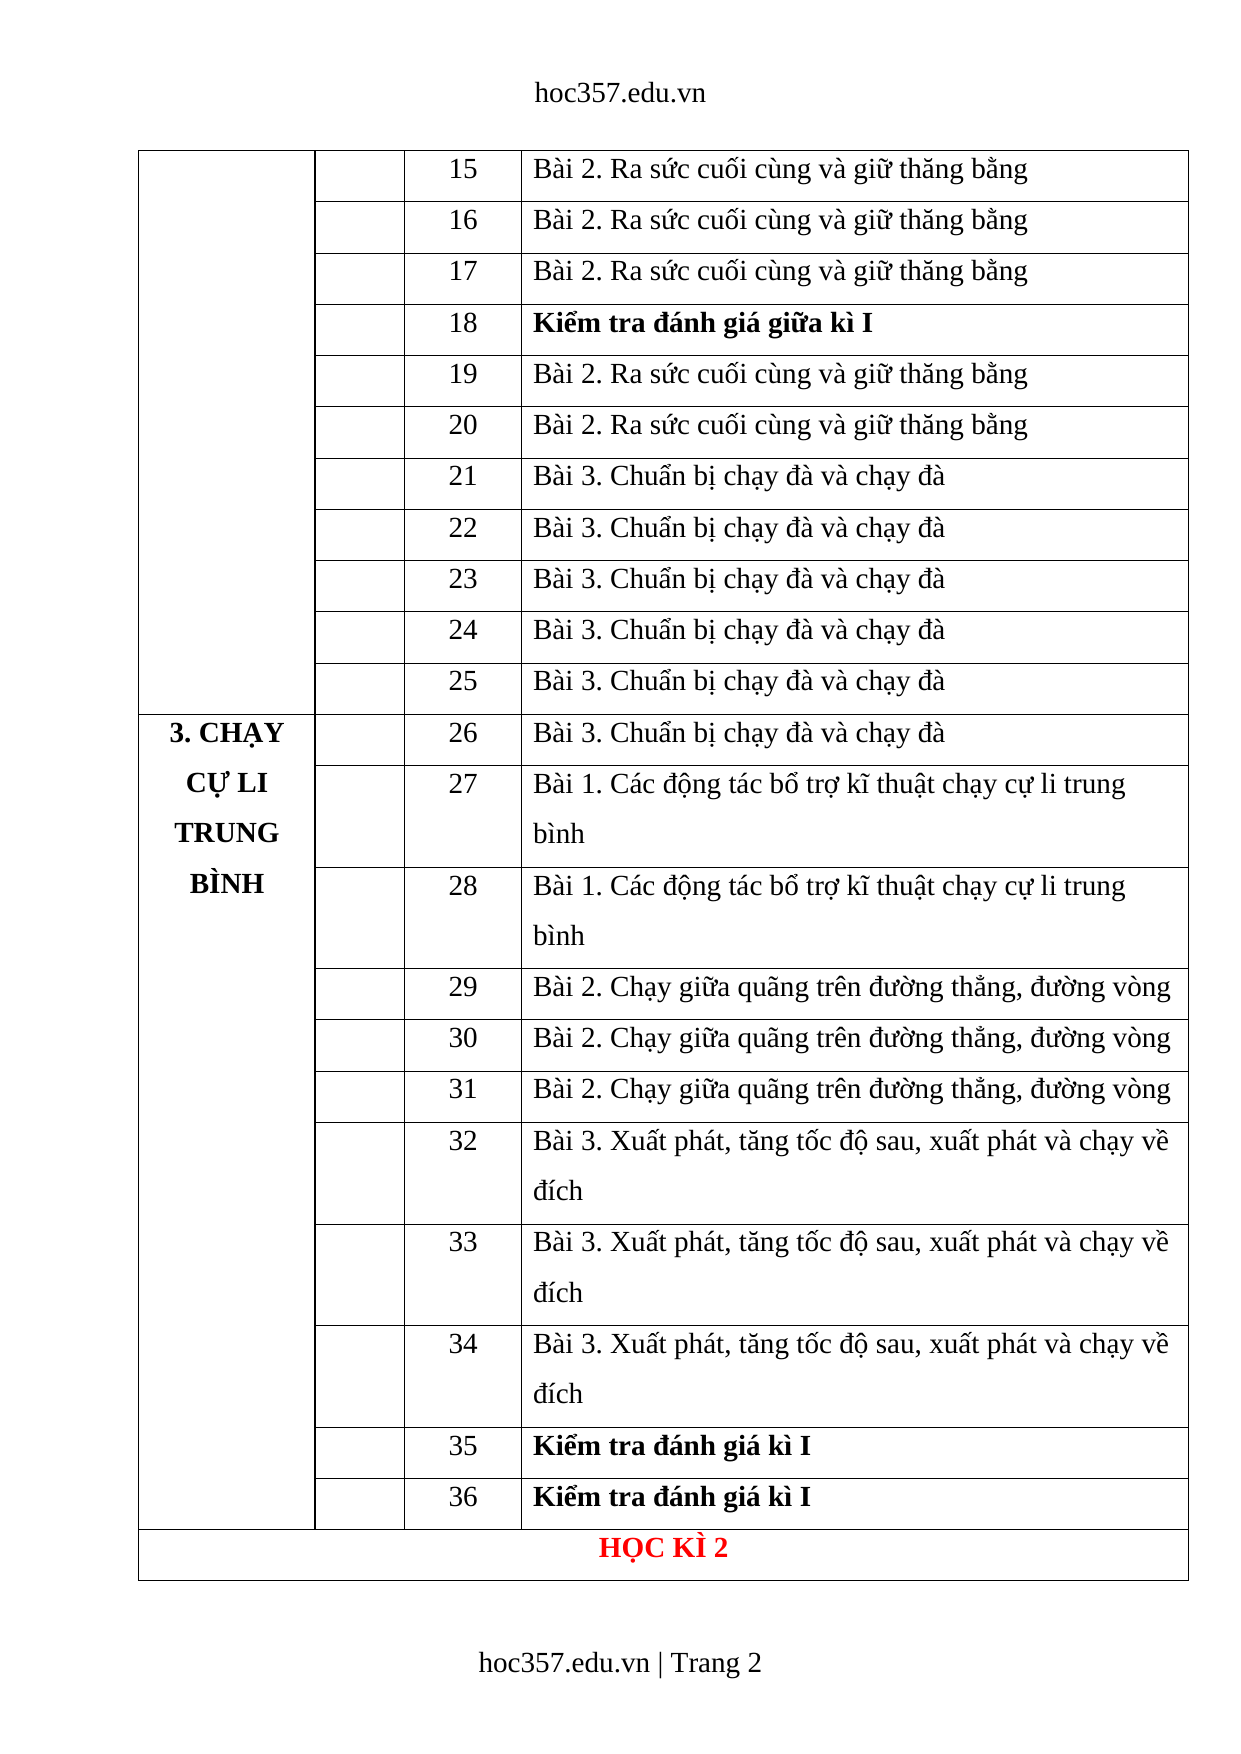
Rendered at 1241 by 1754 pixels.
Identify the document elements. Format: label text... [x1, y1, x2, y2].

table_cell 32 [405, 1123, 521, 1223]
table_cell [316, 1326, 404, 1427]
table_cell [316, 407, 404, 457]
table_cell 20 [405, 407, 521, 457]
table_cell 28 [405, 868, 521, 968]
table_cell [522, 151, 1188, 201]
table_cell [316, 151, 404, 201]
table_cell [316, 356, 404, 406]
table_cell 26 [405, 715, 521, 765]
table_cell 35 [405, 1428, 521, 1478]
table_cell Kiểm tra đánh giá kì I [522, 1479, 1188, 1529]
table_cell Bài 3. Xuất phát, tăng tốc độ sau, xuất phát và chạy về đích [522, 1123, 1188, 1223]
table_cell [316, 969, 404, 1019]
table_cell Bài 2. Ra sức cuối cùng và giữ thăng bằng [522, 407, 1188, 457]
table_cell 18 [405, 305, 521, 355]
table_cell Bài 1. Các động tác bổ trợ kĩ thuật chạy cự li trung bình [522, 766, 1188, 867]
table_cell 16 [405, 202, 521, 252]
table_cell 33 [405, 1225, 521, 1325]
table_cell 21 [405, 459, 521, 509]
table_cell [522, 254, 1188, 304]
table_cell Bài 3. Chuẩn bị chạy đà và chạy đà [522, 612, 1188, 662]
table_cell 23 [405, 561, 521, 611]
table_cell [316, 1072, 404, 1122]
table_cell Bài 3. Xuất phát, tăng tốc độ sau, xuất phát và chạy về đích [522, 1326, 1188, 1427]
table_cell 30 [405, 1020, 521, 1071]
table_cell [316, 766, 404, 867]
table_cell 24 [405, 612, 521, 662]
table_cell [316, 305, 404, 355]
table_cell [316, 1479, 404, 1529]
table_cell Bài 3. Chuẩn bị chạy đà và chạy đà [522, 561, 1188, 611]
table_cell [316, 202, 404, 252]
table_cell [316, 1225, 404, 1325]
table_cell Bài 1. Các động tác bổ trợ kĩ thuật chạy cự li trung bình [522, 868, 1188, 968]
table_cell Kiểm tra đánh giá kì I [522, 1428, 1188, 1478]
table_cell Bài 3. Chuẩn bị chạy đà và chạy đà [522, 664, 1188, 714]
table_cell 25 [405, 664, 521, 714]
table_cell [522, 202, 1188, 252]
table_cell Bài 2. Ra sức cuối cùng và giữ thăng bằng [522, 356, 1188, 406]
table_cell [316, 254, 404, 304]
table_cell 19 [405, 356, 521, 406]
table_cell 3. CHẠY CỰ LI TRUNG BÌNH [139, 715, 314, 1529]
table_cell 15 [405, 151, 521, 201]
table_cell [316, 510, 404, 560]
table_cell 17 [405, 254, 521, 304]
table_cell Bài 3. Chuẩn bị chạy đà và chạy đà [522, 715, 1188, 765]
table_cell Bài 2. Chạy giữa quãng trên đường thẳng, đường vòng [522, 1072, 1188, 1122]
table_cell Bài 3. Xuất phát, tăng tốc độ sau, xuất phát và chạy về đích [522, 1225, 1188, 1325]
table_cell [316, 1428, 404, 1478]
table_cell Kiểm tra đánh giá giữa kì I [522, 305, 1188, 355]
table_cell [316, 715, 404, 765]
table_cell 31 [405, 1072, 521, 1122]
table_cell 27 [405, 766, 521, 867]
table_cell 22 [405, 510, 521, 560]
table_cell Bài 3. Chuẩn bị chạy đà và chạy đà [522, 459, 1188, 509]
table_cell [316, 1020, 404, 1071]
table_cell [316, 561, 404, 611]
table_cell HỌC KÌ 2 [139, 1530, 1188, 1580]
table_cell [316, 1123, 404, 1223]
table_cell [316, 664, 404, 714]
table_cell [316, 459, 404, 509]
table_cell 36 [405, 1479, 521, 1529]
table_cell Bài 3. Chuẩn bị chạy đà và chạy đà [522, 510, 1188, 560]
table_cell 34 [405, 1326, 521, 1427]
table_cell [316, 868, 404, 968]
table_cell Bài 2. Chạy giữa quãng trên đường thẳng, đường vòng [522, 969, 1188, 1019]
table_cell 29 [405, 969, 521, 1019]
table_cell Bài 2. Chạy giữa quãng trên đường thẳng, đường vòng [522, 1020, 1188, 1071]
table_cell [316, 612, 404, 662]
